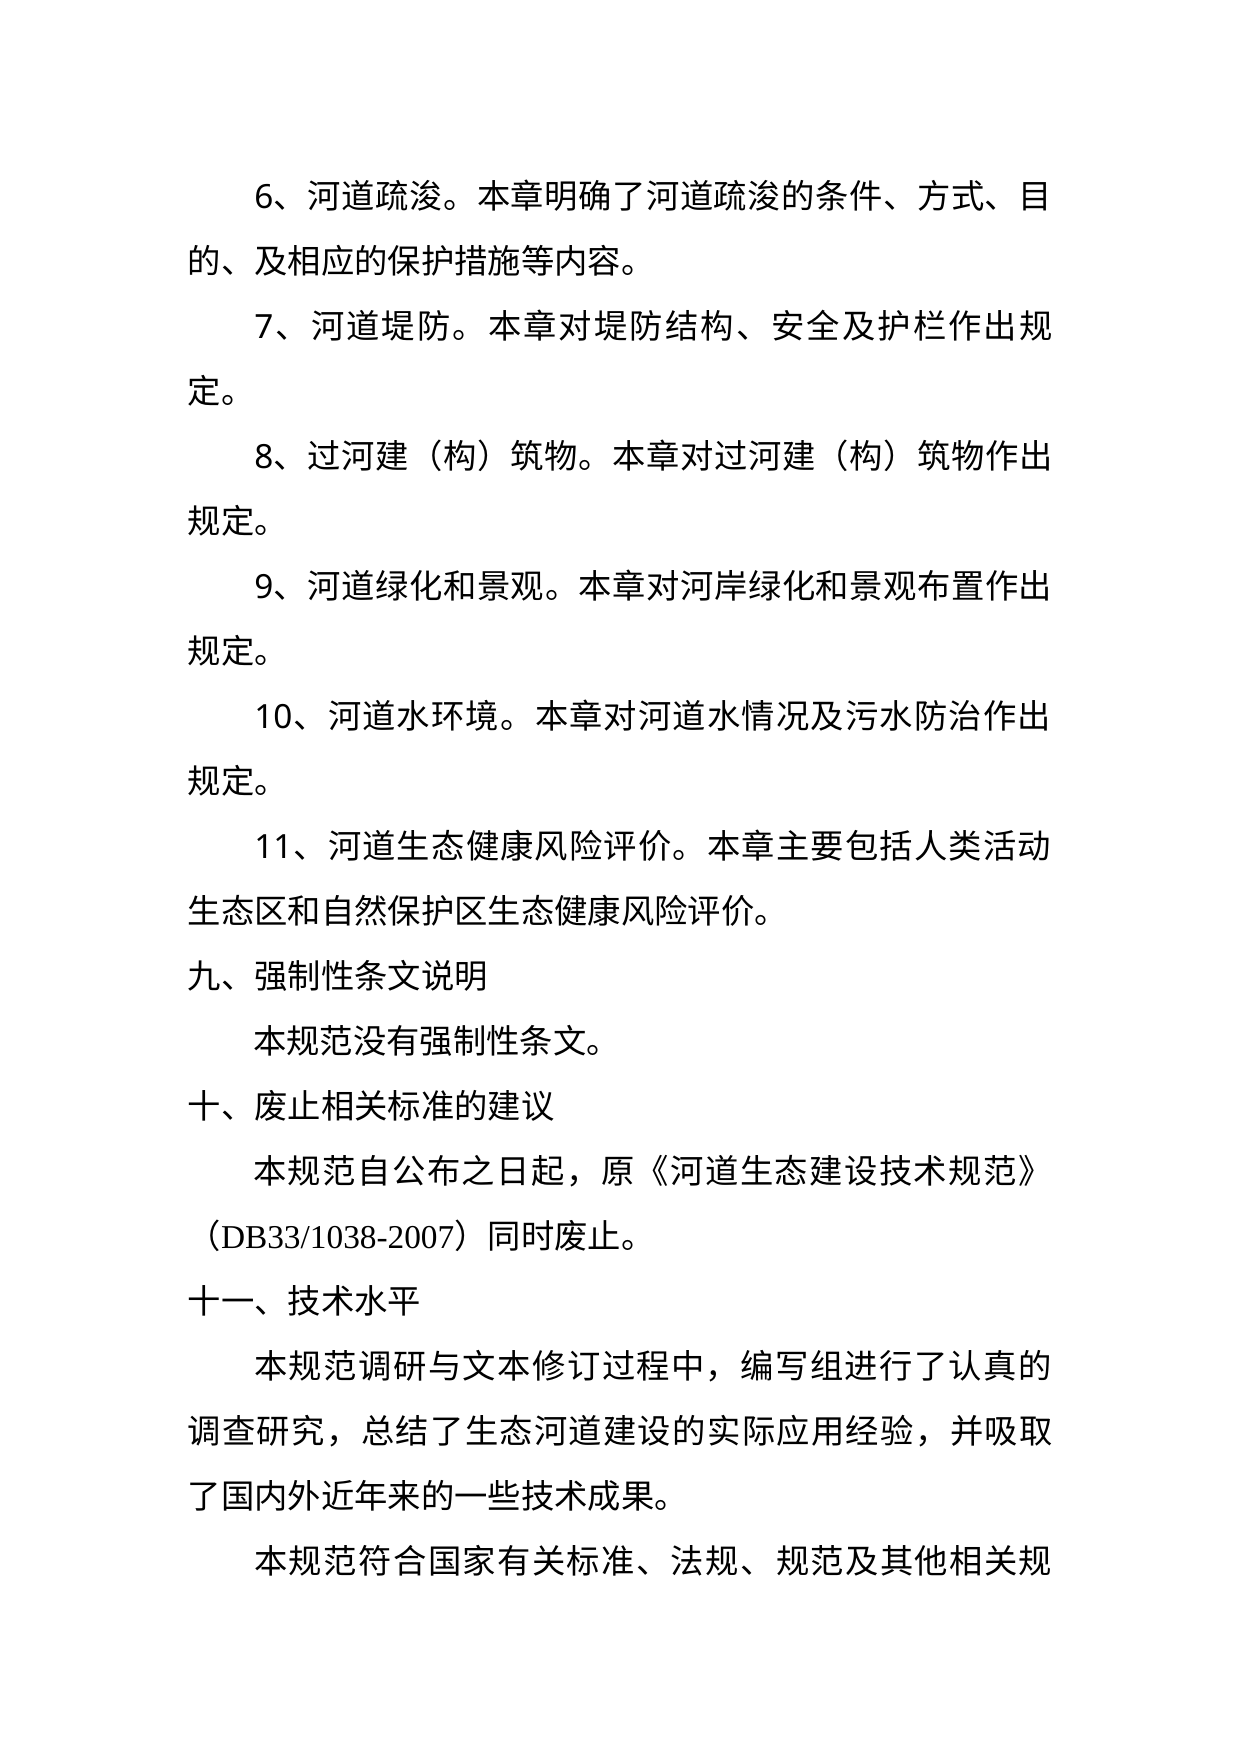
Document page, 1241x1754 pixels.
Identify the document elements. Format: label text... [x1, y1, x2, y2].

text 九、强制性条文说明 [187, 942, 1053, 1007]
list 7、河道堤防。本章对堤防结构、安全及护栏作出规定。 [187, 292, 1053, 422]
list 9、河道绿化和景观。本章对河岸绿化和景观布置作出规定。 [187, 552, 1053, 682]
list 6、河道疏浚。本章明确了河道疏浚的条件、方式、目的、及相应的保护措施等内容。 [187, 162, 1053, 292]
list 8、过河建（构）筑物。本章对过河建（构）筑物作出规定。 [187, 422, 1053, 552]
list 11、河道生态健康风险评价。本章主要包括人类活动生态区和自然保护区生态健康风险评价。 [187, 812, 1053, 942]
text 十、废止相关标准的建议 [187, 1072, 1053, 1137]
text 本规范自公布之日起，原《河道生态建设技术规范》（DB33/1038-2007）同时废止。 [187, 1137, 1053, 1267]
text 本规范没有强制性条文。 [187, 1007, 1053, 1072]
text 本规范调研与文本修订过程中，编写组进行了认真的调查研究，总结了生态河道建设的实际应用经验，并吸取了国内外近年来的一些技术成果。 [187, 1332, 1053, 1527]
list 10、河道水环境。本章对河道水情况及污水防治作出规定。 [187, 682, 1053, 812]
text 十一、技术水平 [187, 1267, 1053, 1332]
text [187, 1527, 1053, 1592]
